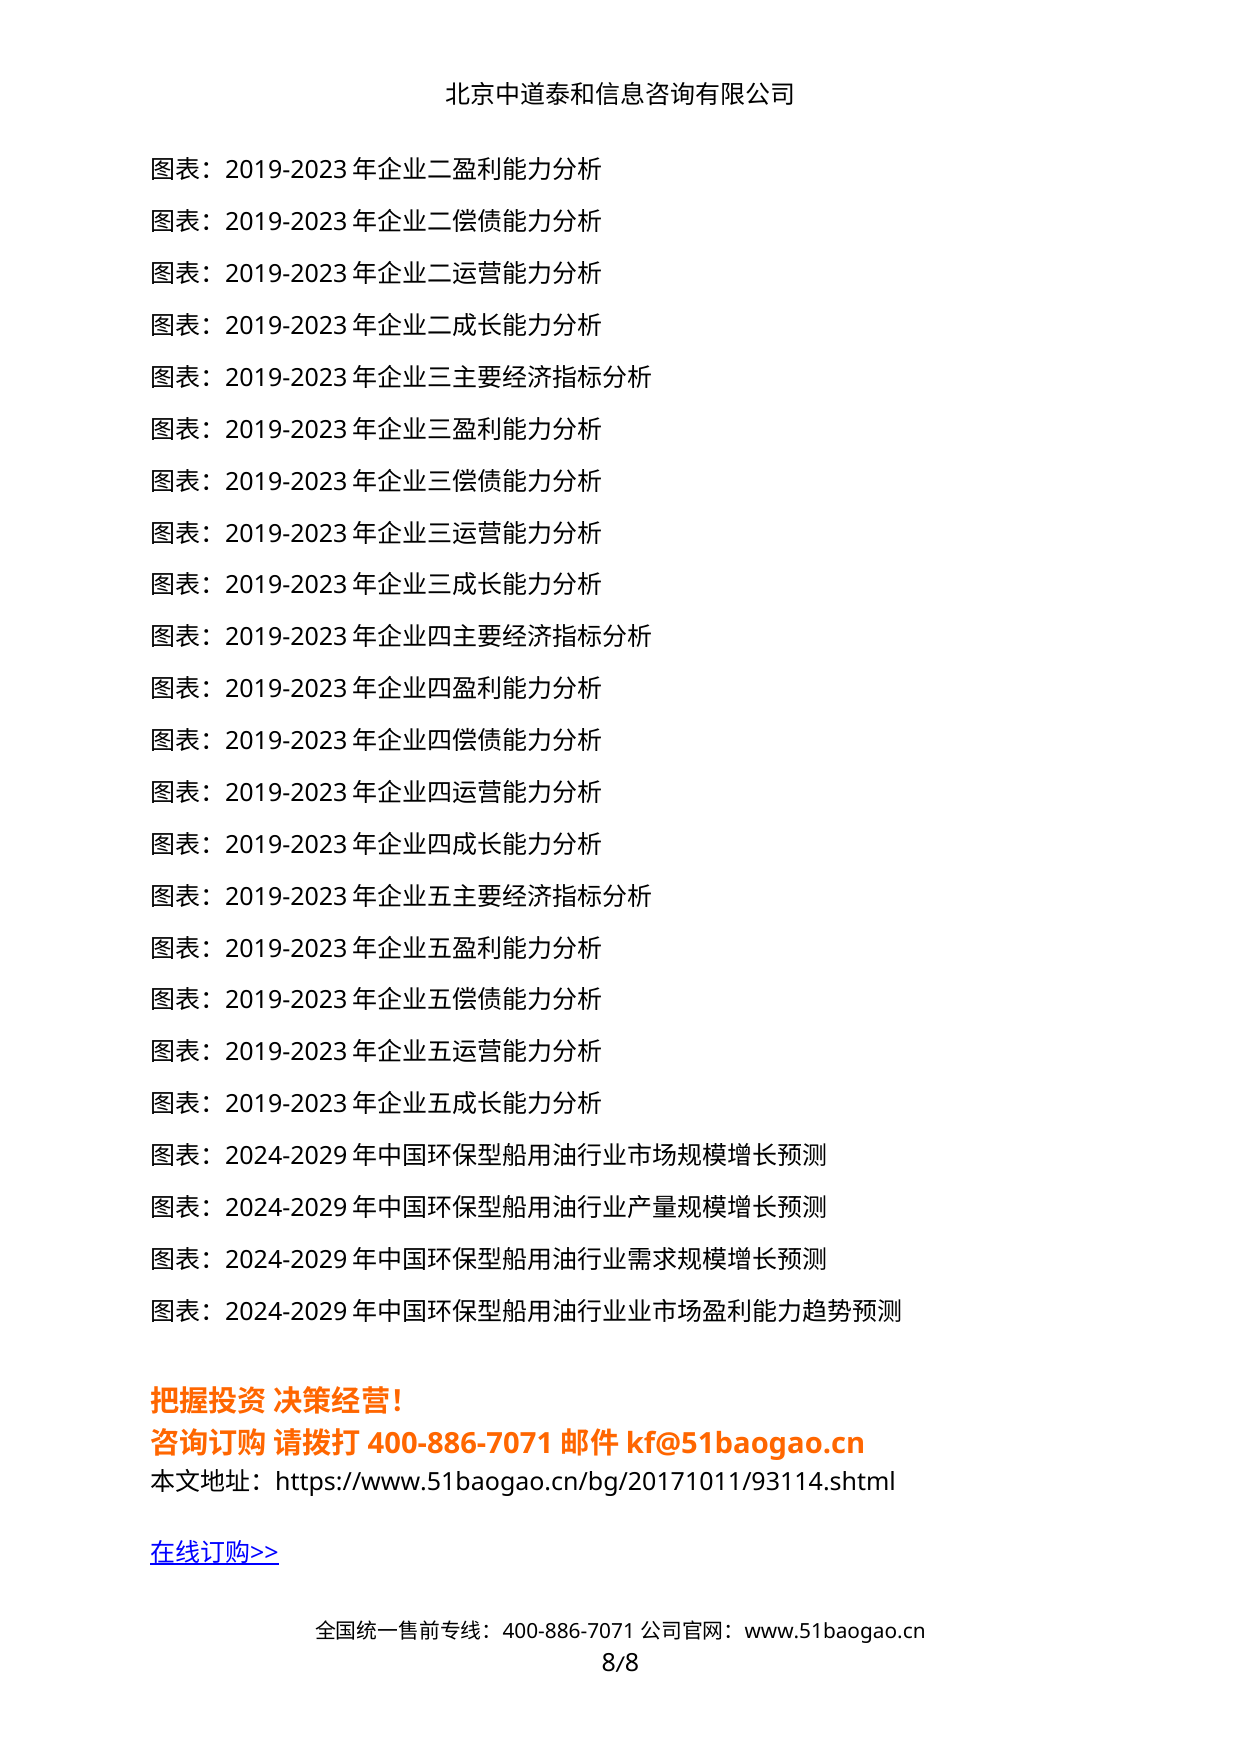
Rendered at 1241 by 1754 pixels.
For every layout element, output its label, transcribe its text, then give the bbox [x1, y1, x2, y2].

text 图表：2019-2023年企业四主要经济指标分析 [150, 617, 1090, 653]
text 图表：2019-2023年企业二成长能力分析 [150, 306, 1090, 342]
text 图表：2019-2023年企业二盈利能力分析 [150, 150, 1090, 186]
text 在线订购>> [150, 1498, 1090, 1568]
text 图表：2019-2023年企业五盈利能力分析 [150, 928, 1090, 964]
text 图表：2024-2029年中国环保型船用油行业市场规模增长预测 [150, 1136, 1090, 1172]
text 图表：2019-2023年企业三盈利能力分析 [150, 409, 1090, 446]
text 图表：2019-2023年企业三偿债能力分析 [150, 461, 1090, 497]
text 图表：2019-2023年企业四运营能力分析 [150, 772, 1090, 809]
text 图表：2024-2029年中国环保型船用油行业业市场盈利能力趋势预测 [150, 1291, 1090, 1327]
text 图表：2024-2029年中国环保型船用油行业需求规模增长预测 [150, 1239, 1090, 1276]
text 图表：2019-2023年企业四偿债能力分析 [150, 721, 1090, 757]
text 图表：2019-2023年企业三成长能力分析 [150, 565, 1090, 601]
text 图表：2019-2023年企业四盈利能力分析 [150, 669, 1090, 705]
text 图表：2024-2029年中国环保型船用油行业产量规模增长预测 [150, 1187, 1090, 1224]
text 图表：2019-2023年企业五成长能力分析 [150, 1084, 1090, 1120]
text 图表：2019-2023年企业五偿债能力分析 [150, 980, 1090, 1016]
text 图表：2019-2023年企业五主要经济指标分析 [150, 876, 1090, 912]
text 图表：2019-2023年企业二运营能力分析 [150, 254, 1090, 290]
text 图表：2019-2023年企业二偿债能力分析 [150, 202, 1090, 238]
text 图表：2019-2023年企业四成长能力分析 [150, 824, 1090, 861]
text 图表：2019-2023年企业三主要经济指标分析 [150, 357, 1090, 394]
text 把握投资 决策经营！咨询订购 请拨打 400-886-7071 邮件 kf@51baogao.cn本文地址：https://www.51baogao.cn/bg/20171011/93114.shtml [150, 1343, 1090, 1498]
text 图表：2019-2023年企业五运营能力分析 [150, 1032, 1090, 1068]
text 图表：2019-2023年企业三运营能力分析 [150, 513, 1090, 549]
